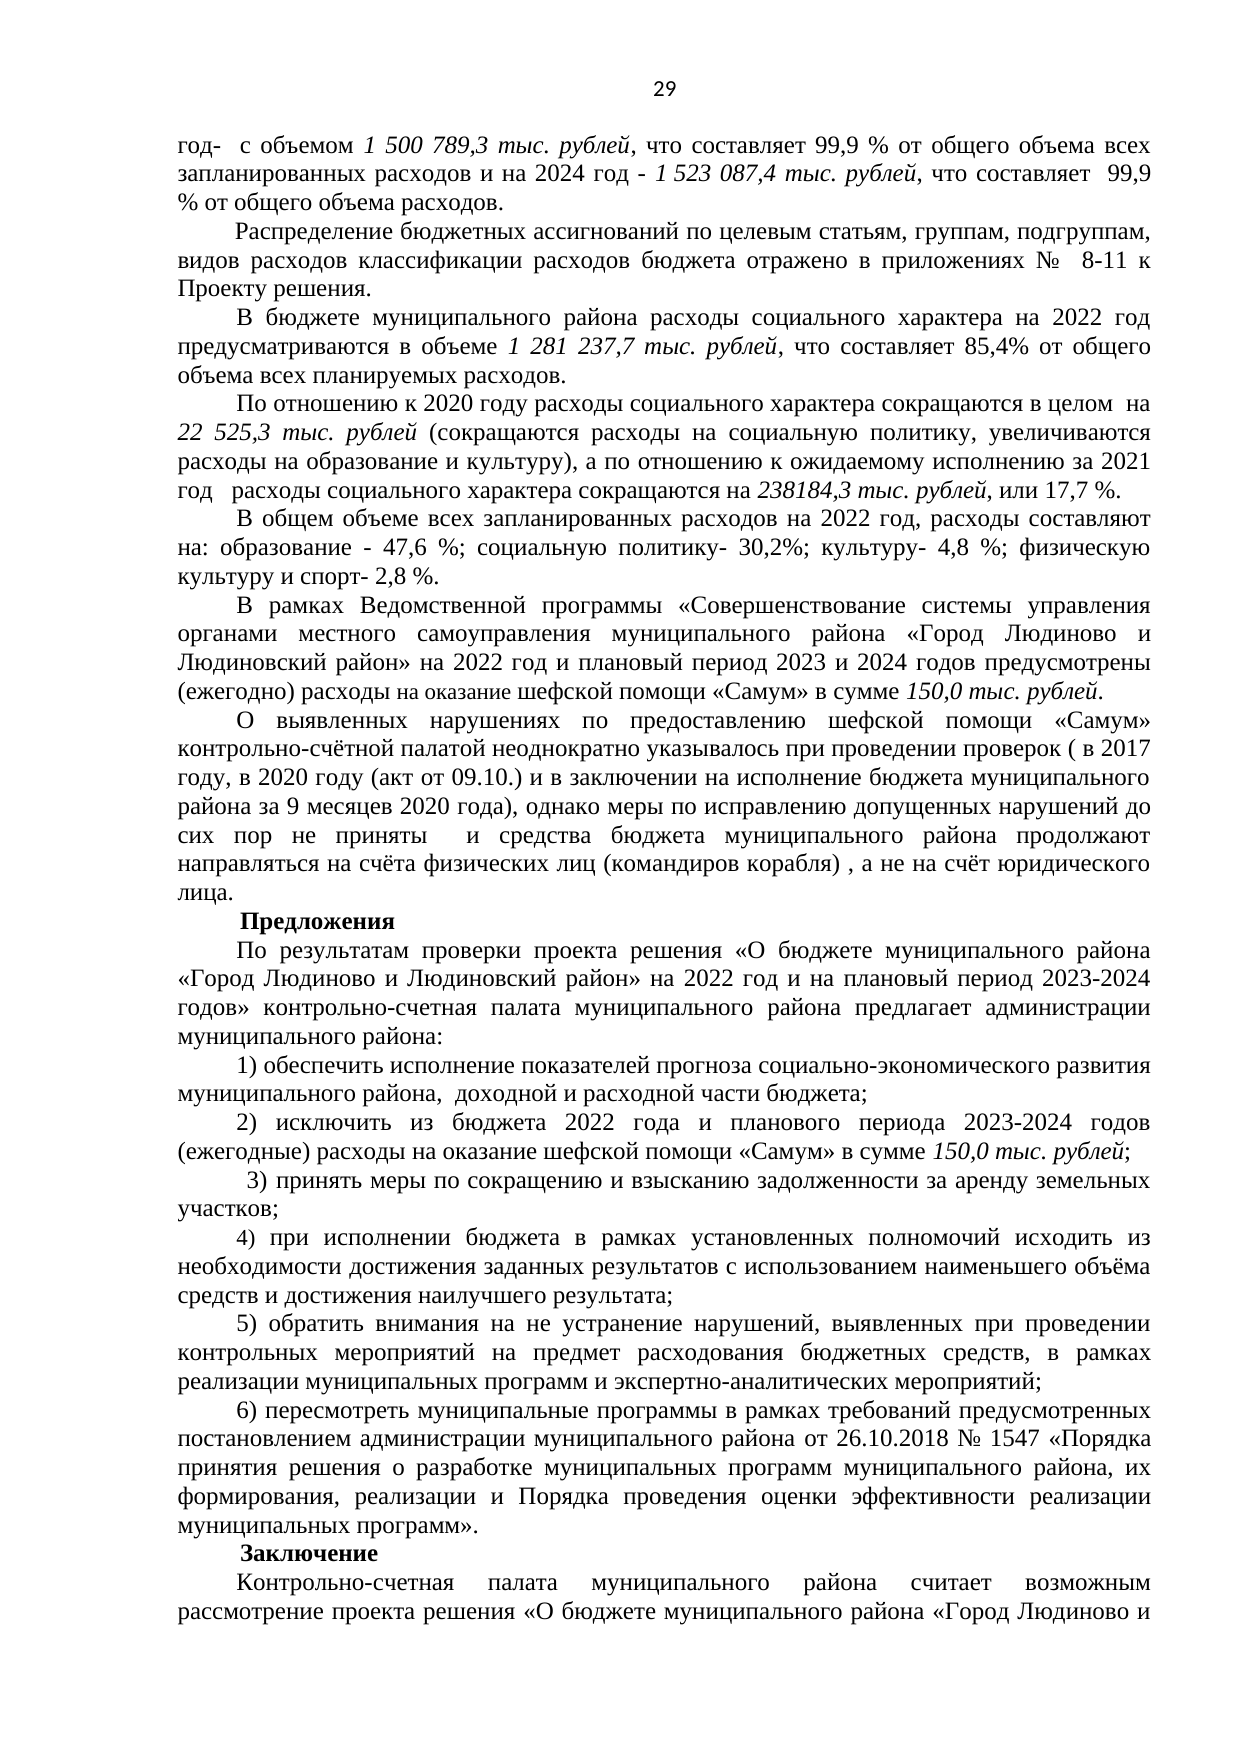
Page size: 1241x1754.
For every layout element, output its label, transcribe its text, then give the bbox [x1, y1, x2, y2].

text 6) пересмотреть муниципальные программы в рамках требований предусмотренных постановлением администрации муниципального района от 26.10.2018 № 1547 «Порядка принятия решения о разработке муниципальных программ муниципального района, их формирования, реализации и Порядка проведения оценки эффективности реализации муниципальных программ». [177, 1395, 1152, 1538]
text 5) обратить внимания на не устранение нарушений, выявленных при проведении контрольных мероприятий на предмет расходования бюджетных средств, в рамках реализации муниципальных программ и экспертно-аналитических мероприятий; [177, 1308, 1152, 1395]
text Распределение бюджетных ассигнований по целевым статьям, группам, подгруппам, видов расходов классификации расходов бюджета отражено в приложениях № 8-11 к Проекту решения. [177, 216, 1152, 302]
text Заключение [177, 1538, 1152, 1567]
text 1) обеспечить исполнение показателей прогноза социально-экономического развития муниципального района, доходной и расходной части бюджета; [177, 1050, 1152, 1107]
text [177, 1567, 1152, 1625]
text В бюджете муниципального района расходы социального характера на 2022 год предусматриваются в объеме 1 281 237,7 тыс. рублей, что составляет 85,4% от общего объема всех планируемых расходов. [177, 302, 1152, 388]
text 3) принять меры по сокращению и взысканию задолженности за аренду земельных участков; [177, 1165, 1152, 1222]
text Предложения [177, 906, 1152, 935]
text О выявленных нарушениях по предоставлению шефской помощи «Самум» контрольно-счётной палатой неоднократно указывалось при проведении проверок ( в 2017 году, в 2020 году (акт от 09.10.) и в заключении на исполнение бюджета муниципального района за 9 месяцев 2020 года), однако меры по исправлению допущенных нарушений до сих пор не приняты и средства бюджета муниципального района продолжают направляться на счёта физических лиц (командиров корабля) , а не на счёт юридического лица. [177, 705, 1152, 906]
text По отношению к 2020 году расходы социального характера сокращаются в целом на 22 525,3 тыс. рублей (сокращаются расходы на социальную политику, увеличиваются расходы на образование и культуру), а по отношению к ожидаемому исполнению за 2021 год расходы социального характера сокращаются на 238184,3 тыс. рублей, или 17,7 %. [177, 388, 1152, 503]
text 4) при исполнении бюджета в рамках установленных полномочий исходить из необходимости достижения заданных результатов с использованием наименьшего объёма средств и достижения наилучшего результата; [177, 1222, 1152, 1308]
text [177, 130, 1152, 216]
text В общем объеме всех запланированных расходов на 2022 год, расходы составляют на: образование - 47,6 %; социальную политику- 30,2%; культуру- 4,8 %; физическую культуру и спорт- 2,8 %. [177, 503, 1152, 590]
text 2) исключить из бюджета 2022 года и планового периода 2023-2024 годов (ежегодные) расходы на оказание шефской помощи «Самум» в сумме 150,0 тыс. рублей; [177, 1107, 1152, 1165]
text По результатам проверки проекта решения «О бюджете муниципального района «Город Людиново и Людиновский район» на 2022 год и на плановый период 2023-2024 годов» контрольно-счетная палата муниципального района предлагает администрации муниципального района: [177, 935, 1152, 1050]
text В рамках Ведомственной программы «Совершенствование системы управления органами местного самоуправления муниципального района «Город Людиново и Людиновский район» на 2022 год и плановый период 2023 и 2024 годов предусмотрены (ежегодно) расходы на оказание шефской помощи «Самум» в сумме 150,0 тыс. рублей. [177, 590, 1152, 705]
